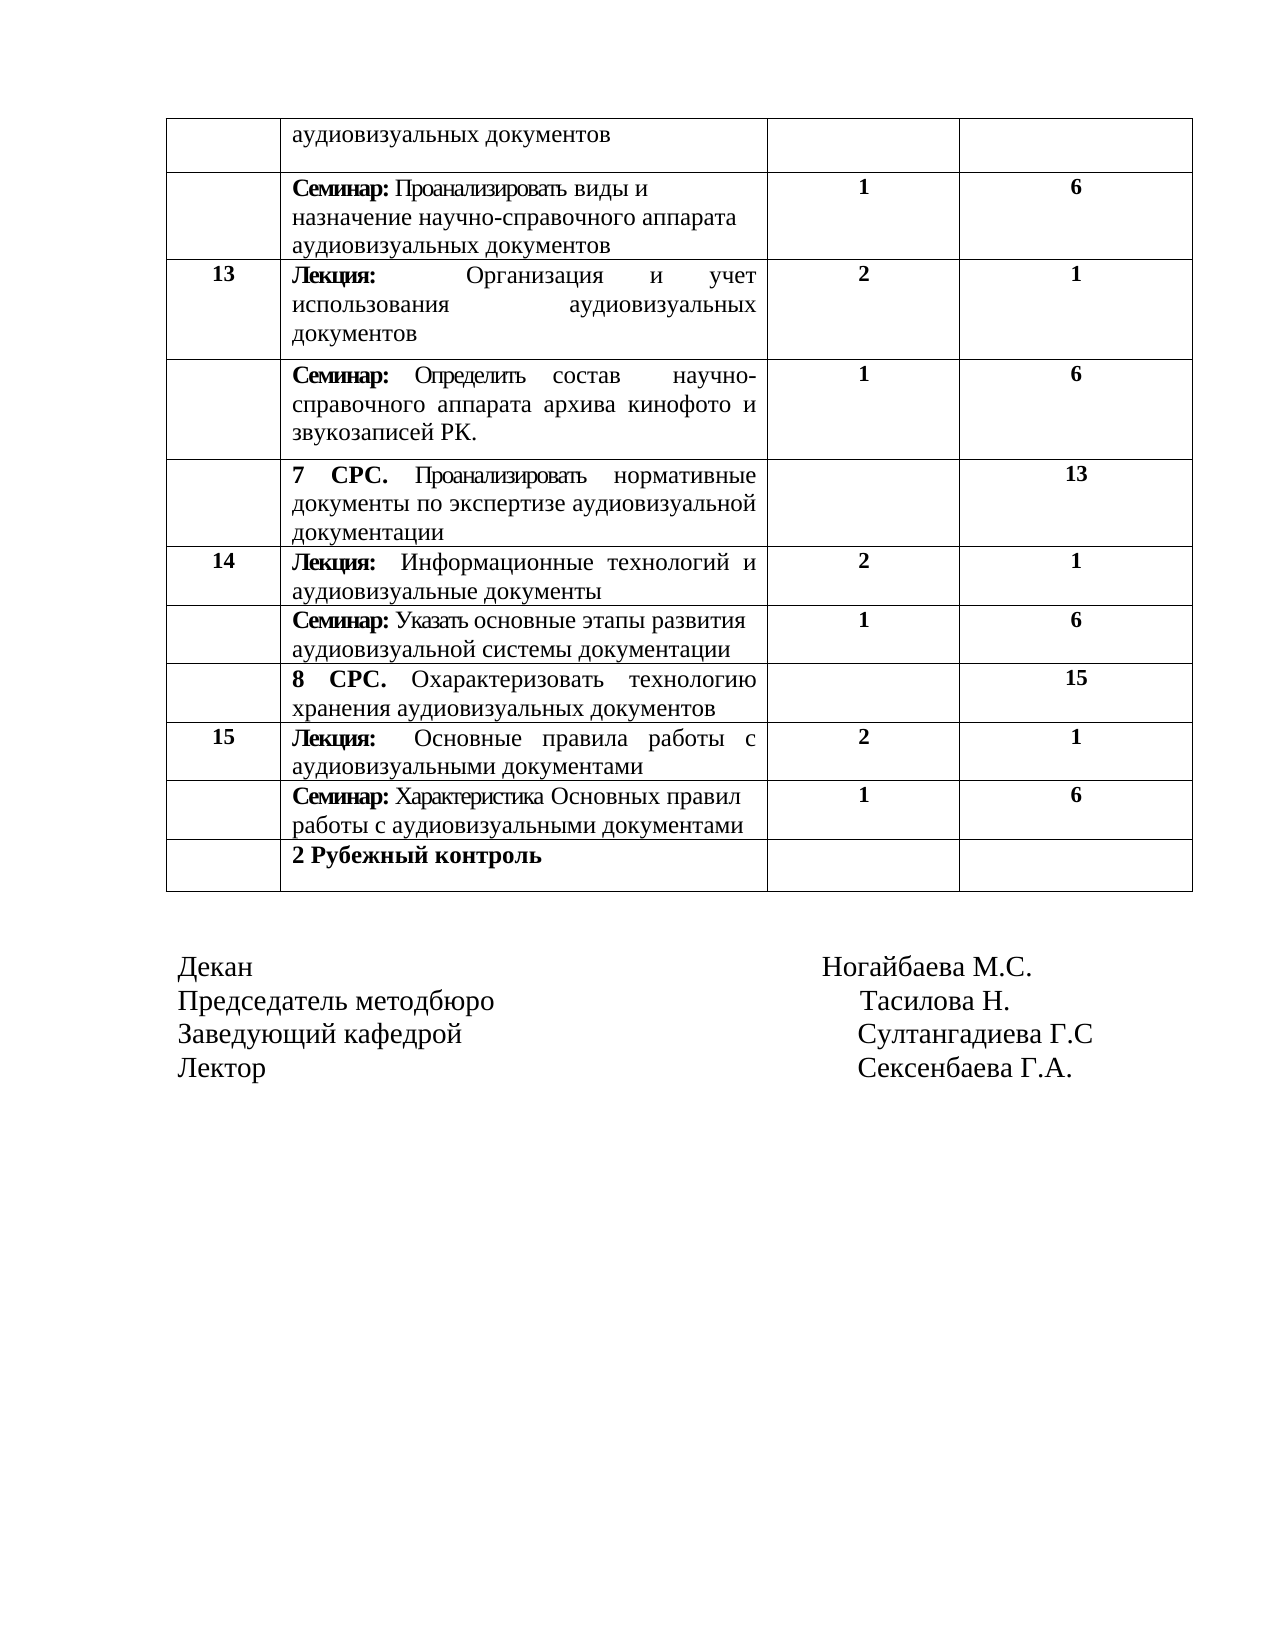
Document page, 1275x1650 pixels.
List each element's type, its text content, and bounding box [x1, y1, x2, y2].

table_cell 8 СРС. Охарактеризовать технологию хранения аудиовизуальных документов [281, 664, 767, 722]
table_cell Семинар: Проанализировать виды и назначение научно-справочного аппарата аудиовизуальных документов [281, 173, 767, 259]
table_cell 2 [768, 119, 959, 172]
table_cell 15 [167, 723, 280, 780]
table_cell 13 [167, 260, 280, 359]
table_cell Лекция: Информационные технологий и аудиовизуальные документы [281, 547, 767, 604]
table_cell 1 [768, 606, 959, 663]
table_cell 13 [960, 460, 1192, 546]
table_cell Лекция: Организация и учет использования аудиовизуальных документов [281, 260, 767, 359]
table_cell [167, 781, 280, 839]
table_cell 2 Рубежный контроль [281, 840, 767, 891]
table_cell 2 [768, 547, 959, 604]
table_cell Семинар: Характеристика Основных правил работы с аудиовизуальными документами [281, 781, 767, 839]
table_cell 1 [960, 723, 1192, 780]
text Декан Ногайбаева М.С. [177, 949, 1186, 983]
text Лектор Сексенбаева Г.А. [177, 1050, 1186, 1083]
table_cell [768, 840, 959, 891]
table_cell 6 [960, 781, 1192, 839]
table_cell [167, 460, 280, 546]
table_cell [167, 360, 280, 459]
table_cell 1 [960, 260, 1192, 359]
table_cell 1 [960, 547, 1192, 604]
table_cell 12 [167, 119, 280, 172]
table_cell 1 [768, 360, 959, 459]
table_cell 6 [960, 173, 1192, 259]
table_cell [768, 664, 959, 722]
table_cell 6 [960, 606, 1192, 663]
table_cell [167, 840, 280, 891]
table_cell 1 [768, 781, 959, 839]
table_cell [167, 664, 280, 722]
table_cell 14 [167, 547, 280, 604]
table_cell Семинар: Определить состав научно-справочного аппарата архива кинофото и звукозаписей РК. [281, 360, 767, 459]
table_cell 1 [960, 119, 1192, 172]
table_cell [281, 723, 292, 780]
table_cell 6 [960, 360, 1192, 459]
table_cell [167, 606, 280, 663]
table_cell 7 СРС. Проанализировать нормативные документы по экспертизе аудиовизуальной документации [281, 460, 767, 546]
text Заведующий кафедрой Султангадиева Г.С [177, 1016, 1186, 1050]
table_cell [960, 840, 1192, 891]
table_cell [768, 460, 959, 546]
text Председатель методбюро Тасилова Н. [177, 983, 1186, 1016]
table_cell 15 [960, 664, 1192, 722]
table_cell [167, 173, 280, 259]
table_cell 1 [768, 173, 959, 259]
table_cell 2 [768, 260, 959, 359]
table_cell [281, 119, 767, 172]
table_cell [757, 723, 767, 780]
table_cell 2 [768, 723, 959, 780]
table_cell Семинар: Указать основные этапы развития аудиовизуальной системы документации [281, 606, 767, 663]
